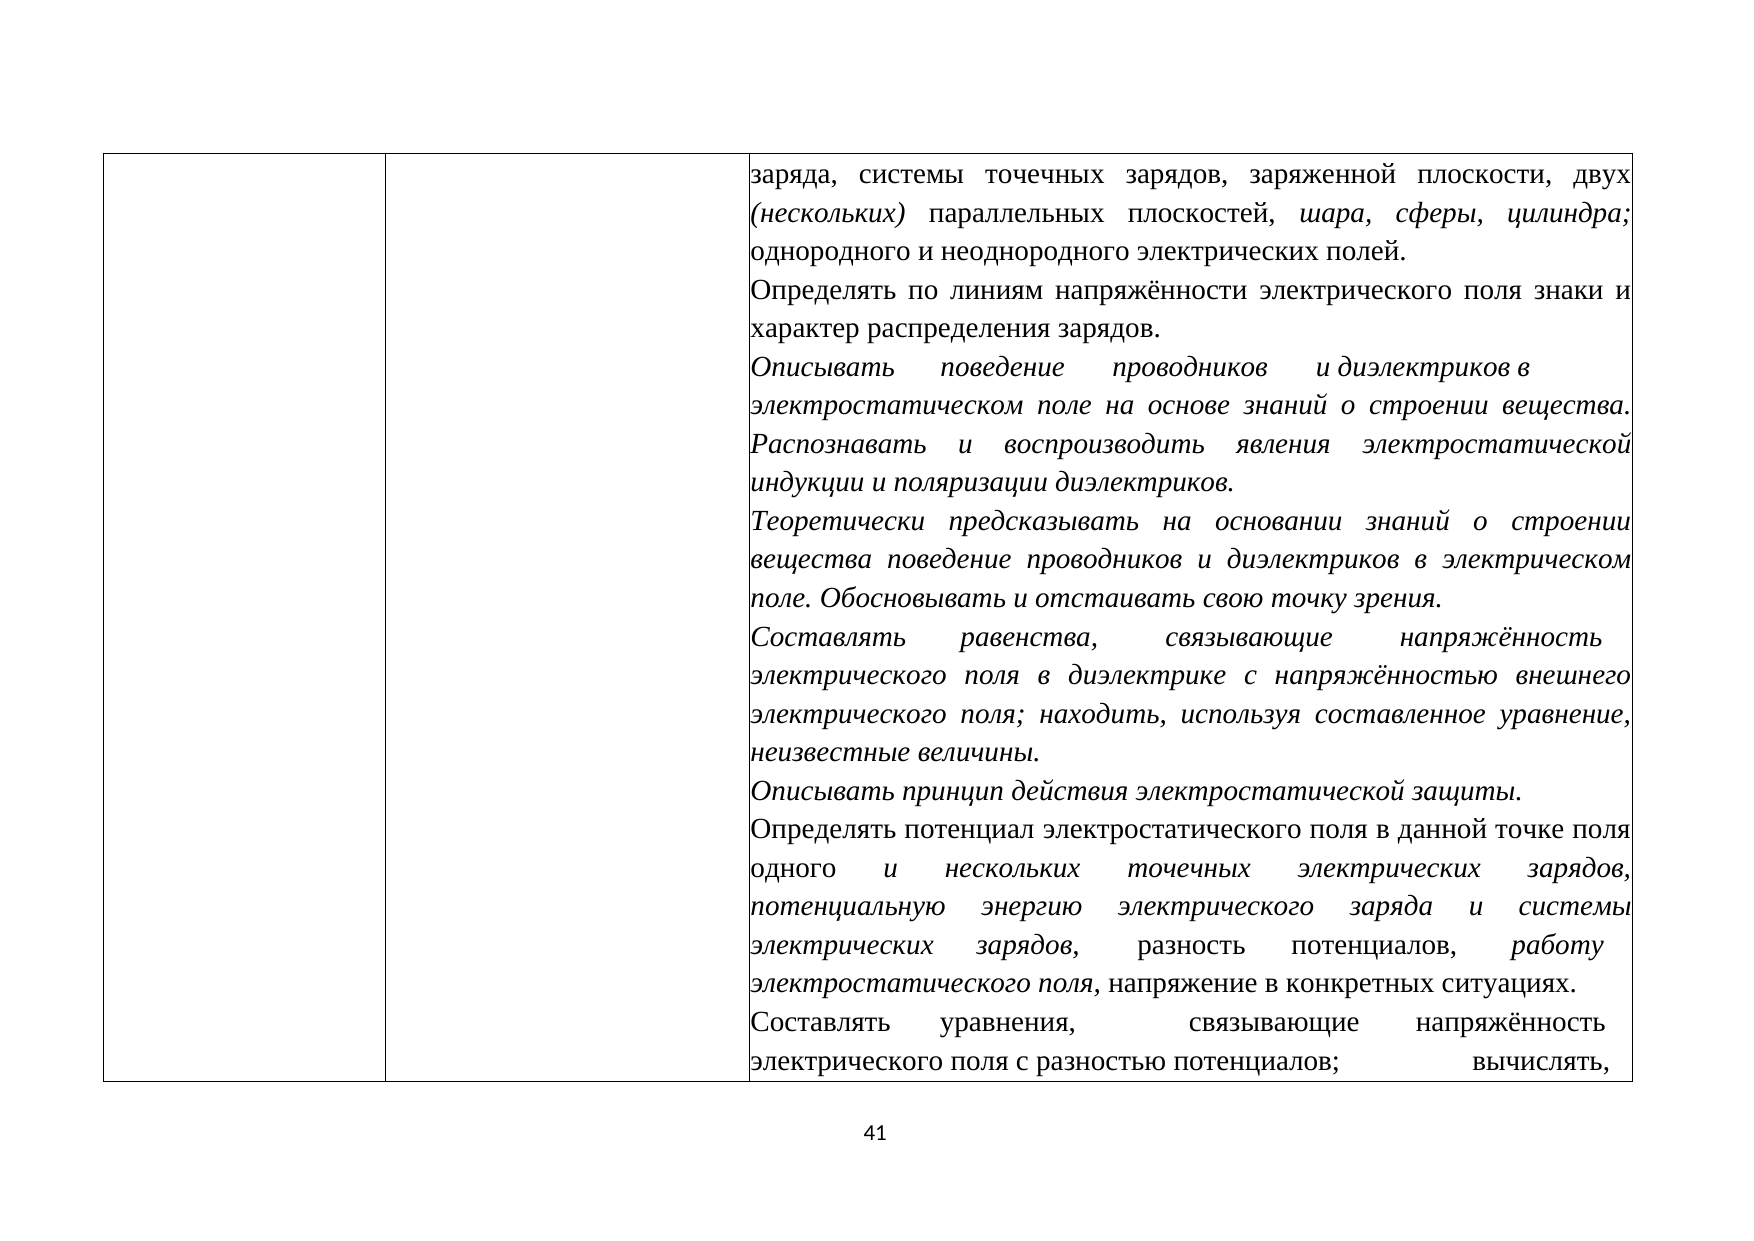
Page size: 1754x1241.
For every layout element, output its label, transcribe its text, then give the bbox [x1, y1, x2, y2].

table_header [104, 154, 385, 1081]
table_header [386, 154, 749, 1081]
table_header заряда, системы точечных зарядов, заряженной плоскости, двух (нескольких) параллельных плоскостей, шара, сферы, цилиндра; однородного и неоднородного электрических полей. Определять по линиям напряжённости электрического поля знаки и характер распределения зарядов. Описывать поведение проводников и диэлектриков в электростатическом поле на основе знаний о строении вещества. Распознавать и воспроизводить явления электростатической индукции и поляризации диэлектриков. Теоретически предсказывать на основании знаний о строении вещества поведение проводников и диэлектриков в электрическом поле. Обосновывать и отстаивать свою точку зрения. Составлять равенства, связывающие напряжённость электрического поля в диэлектрике с напряжённостью внешнего электрического поля; находить, используя составленное уравнение, неизвестные величины. Описывать принцип действия электростатической защиты. Определять потенциал электростатического поля в данной точке поля одного и нескольких точечных электрических зарядов, потенциальную энергию электрического заряда и системы электрических зарядов, разность потенциалов, работу электростатического поля, напряжение в конкретных ситуациях. Составлять уравнения, связывающие напряжённость электрического поля с разностью потенциалов; вычислять, [750, 154, 1632, 1081]
